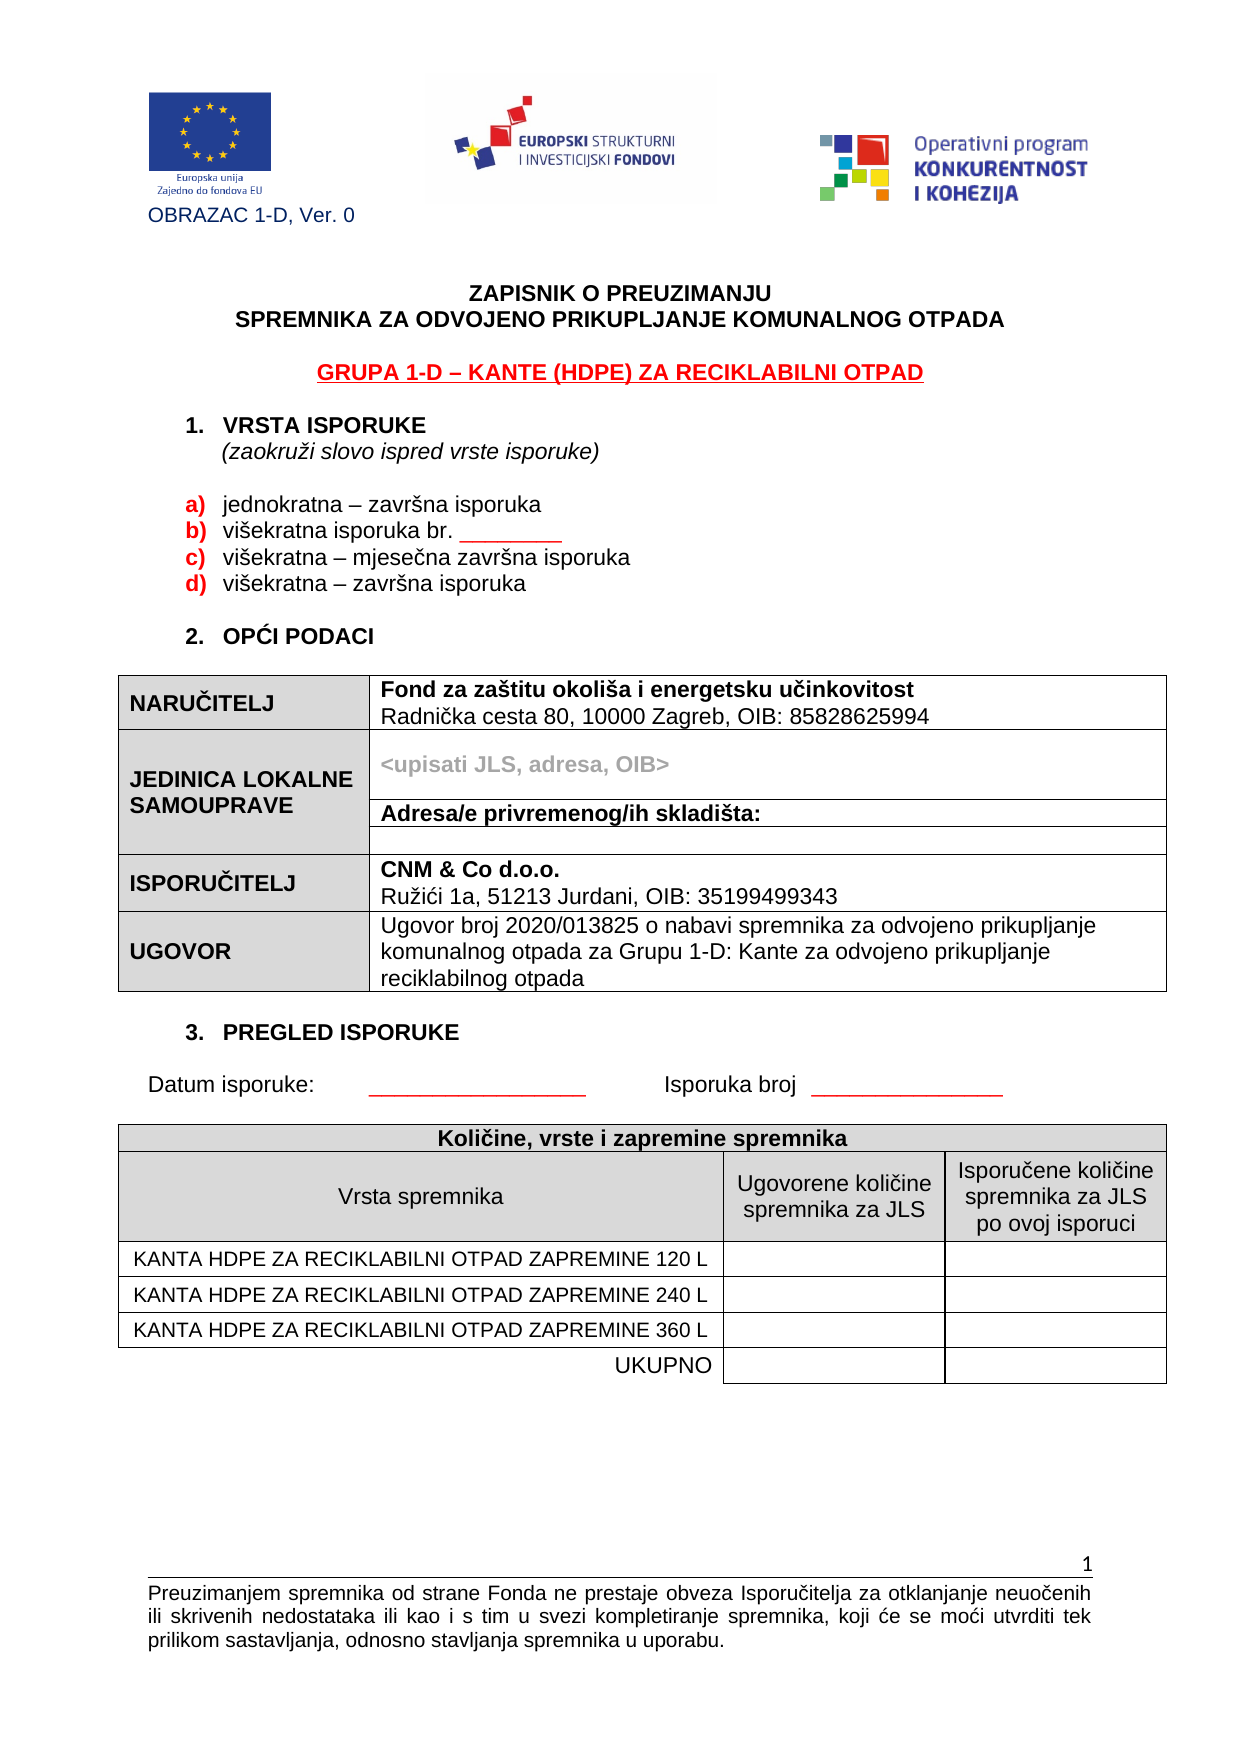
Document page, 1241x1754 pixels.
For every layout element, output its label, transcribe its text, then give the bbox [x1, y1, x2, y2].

table_cell [946, 1348, 1166, 1382]
text ZAPISNIK O PREUZIMANJU [148, 280, 1093, 306]
text GRUPA 1-D – KANTE (HDPE) ZA RECIKLABILNI OTPAD [148, 359, 1093, 385]
table_cell KANTA HDPE ZA RECIKLABILNI OTPAD ZAPREMINE 240 L [119, 1277, 723, 1312]
table_cell Vrsta spremnika [119, 1152, 723, 1241]
list višekratna – mjesečna završna isporuka [185, 543, 1093, 570]
table_cell UGOVOR [119, 912, 369, 991]
table_cell Isporučene količine spremnika za JLS po ovoj isporuci [946, 1152, 1166, 1241]
table_header Fond za zaštitu okoliša i energetsku učinkovitost Radnička cesta 80, 10000 Zagreb, OIB: 85828625994 [370, 676, 1166, 729]
table_cell KANTA HDPE ZA RECIKLABILNI OTPAD ZAPREMINE 120 L [119, 1242, 723, 1276]
table_cell KANTA HDPE ZA RECIKLABILNI OTPAD ZAPREMINE 360 L [119, 1313, 723, 1347]
table_cell JEDINICA LOKALNE SAMOUPRAVE [119, 730, 369, 854]
table_cell Ugovorene količine spremnika za JLS [724, 1152, 944, 1241]
list OPĆI PODACI [185, 623, 1093, 649]
table_cell ISPORUČITELJ [119, 855, 369, 911]
list višekratna isporuka br. ________ [185, 517, 1093, 543]
table_cell [724, 1348, 944, 1382]
table_cell CNM & Co d.o.o. Ružići 1a, 51213 Jurdani, OIB: 35199499343 [370, 855, 1166, 911]
table_cell [724, 1277, 944, 1312]
table_cell UKUPNO [118, 1348, 723, 1382]
table_cell [946, 1277, 1166, 1312]
table_cell [724, 1242, 944, 1276]
list VRSTA ISPORUKE [185, 412, 1093, 438]
table_cell [724, 1313, 944, 1347]
table_cell Ugovor broj 2020/013825 o nabavi spremnika za odvojeno prikupljanje komunalnog otpada za Grupu 1-D: Kante za odvojeno prikupljanje reciklabilnog otpada [370, 912, 1166, 991]
list jednokratna – završna isporuka [185, 491, 1093, 517]
picture [424, 73, 717, 204]
list PREGLED ISPORUKE [185, 1018, 1093, 1045]
text Datum isporuke: _________________ Isporuka broj _______________ [148, 1071, 1093, 1097]
table_cell [370, 827, 1166, 854]
list višekratna – završna isporuka [185, 570, 1093, 596]
table_cell <upisati JLS, adresa, OIB> [370, 730, 1166, 799]
table_header Količine, vrste i zapremine spremnika [119, 1125, 1166, 1151]
table_header NARUČITELJ [119, 676, 369, 729]
picture [820, 135, 1088, 204]
table_cell Adresa/e privremenog/ih skladišta: [370, 800, 1166, 826]
table_cell [946, 1242, 1166, 1276]
table_cell [946, 1313, 1166, 1347]
text SPREMNIKA ZA ODVOJENO PRIKUPLJANJE KOMUNALNOG OTPADA [148, 306, 1093, 333]
text (zaokruži slovo ispred vrste isporuke) [221, 438, 1093, 464]
